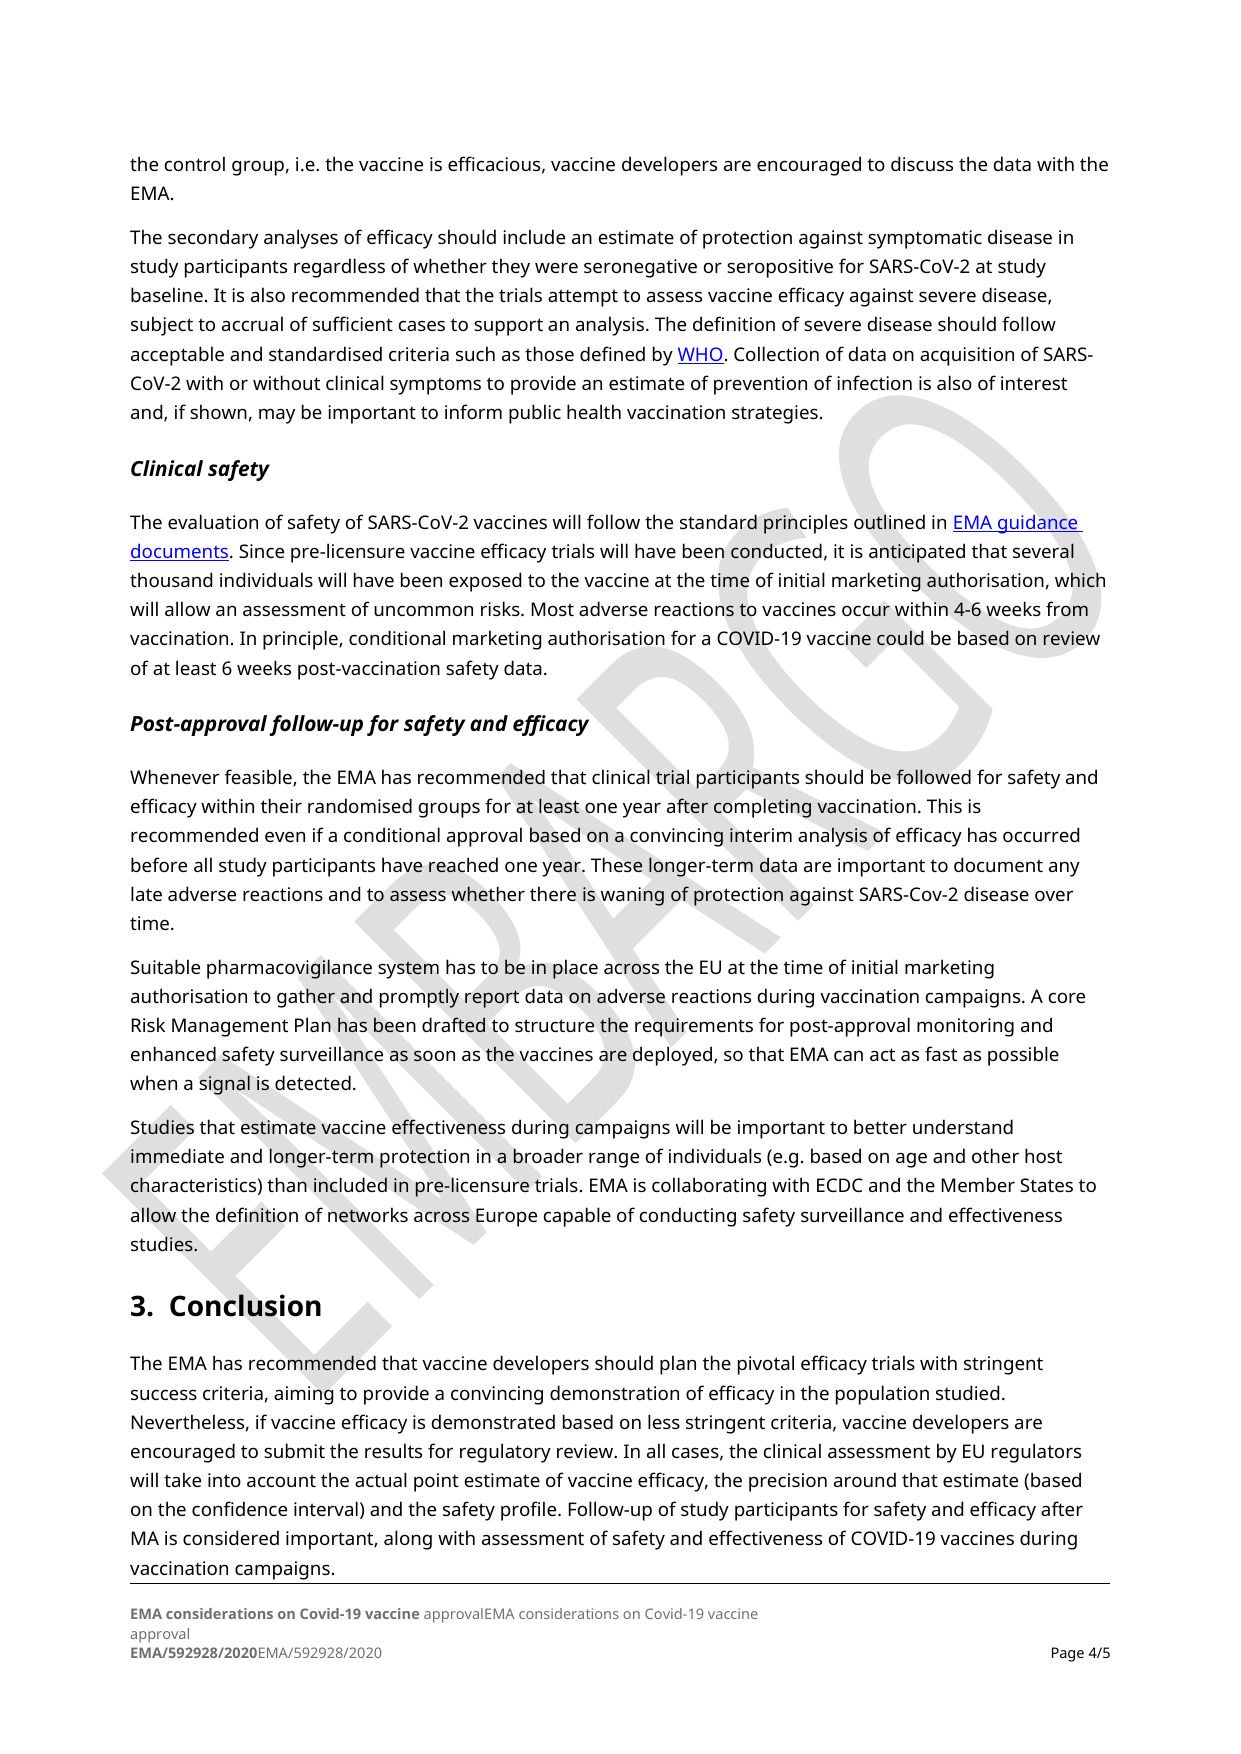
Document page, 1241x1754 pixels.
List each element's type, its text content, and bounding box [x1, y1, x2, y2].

subtitle Clinical safety [130, 454, 1110, 482]
text The evaluation of safety of SARS-CoV-2 vaccines will follow the standard principles outlined in EMA guidance documents. Since pre-licensure vaccine efficacy trials will have been conducted, it is anticipated that several thousand individuals will have been exposed to the vaccine at the time of initial marketing authorisation, which will allow an assessment of uncommon risks. Most adverse reactions to vaccines occur within 4-6 weeks from vaccination. In principle, conditional marketing authorisation for a COVID-19 vaccine could be based on review of at least 6 weeks post-vaccination safety data. [130, 505, 1110, 680]
subtitle Post-approval follow-up for safety and efficacy [130, 709, 1110, 738]
text The EMA has recommended that vaccine developers should plan the pivotal efficacy trials with stringent success criteria, aiming to provide a convincing demonstration of efficacy in the population studied. Nevertheless, if vaccine efficacy is demonstrated based on less stringent criteria, vaccine developers are encouraged to submit the results for regulatory review. In all cases, the clinical assessment by EU regulators will take into account the actual point estimate of vaccine efficacy, the precision around that estimate (based on the confidence interval) and the safety profile. Follow-up of study participants for safety and efficacy after MA is considered important, along with assessment of safety and effectiveness of COVID-19 vaccines during vaccination campaigns. [130, 1347, 1110, 1580]
text The secondary analyses of efficacy should include an estimate of protection against symptomatic disease in study participants regardless of whether they were seronegative or seropositive for SARS-CoV-2 at study baseline. It is also recommended that the trials attempt to assess vaccine efficacy against severe disease, subject to accrual of sufficient cases to support an analysis. The definition of severe disease should follow acceptable and standardised criteria such as those defined by WHO. Collection of data on acquisition of SARS-CoV-2 with or without clinical symptoms to provide an estimate of prevention of infection is also of interest and, if shown, may be important to inform public health vaccination strategies. [130, 221, 1110, 425]
subtitle Conclusion [130, 1286, 1110, 1324]
text Suitable pharmacovigilance system has to be in place across the EU at the time of initial marketing authorisation to gather and promptly report data on adverse reactions during vaccination campaigns. A core Risk Management Plan has been drafted to structure the requirements for post-approval monitoring and enhanced safety surveillance as soon as the vaccines are deployed, so that EMA can act as fast as possible when a signal is detected. [130, 950, 1110, 1096]
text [130, 148, 1110, 206]
text Whenever feasible, the EMA has recommended that clinical trial participants should be followed for safety and efficacy within their randomised groups for at least one year after completing vaccination. This is recommended even if a conditional approval based on a convincing interim analysis of efficacy has occurred before all study participants have reached one year. These longer-term data are important to document any late adverse reactions and to assess whether there is waning of protection against SARS-Cov-2 disease over time. [130, 761, 1110, 936]
text Studies that estimate vaccine effectiveness during campaigns will be important to better understand immediate and longer-term protection in a broader range of individuals (e.g. based on age and other host characteristics) than included in pre-licensure trials. EMA is collaborating with ECDC and the Member States to allow the definition of networks across Europe capable of conducting safety surveillance and effectiveness studies. [130, 1111, 1110, 1257]
